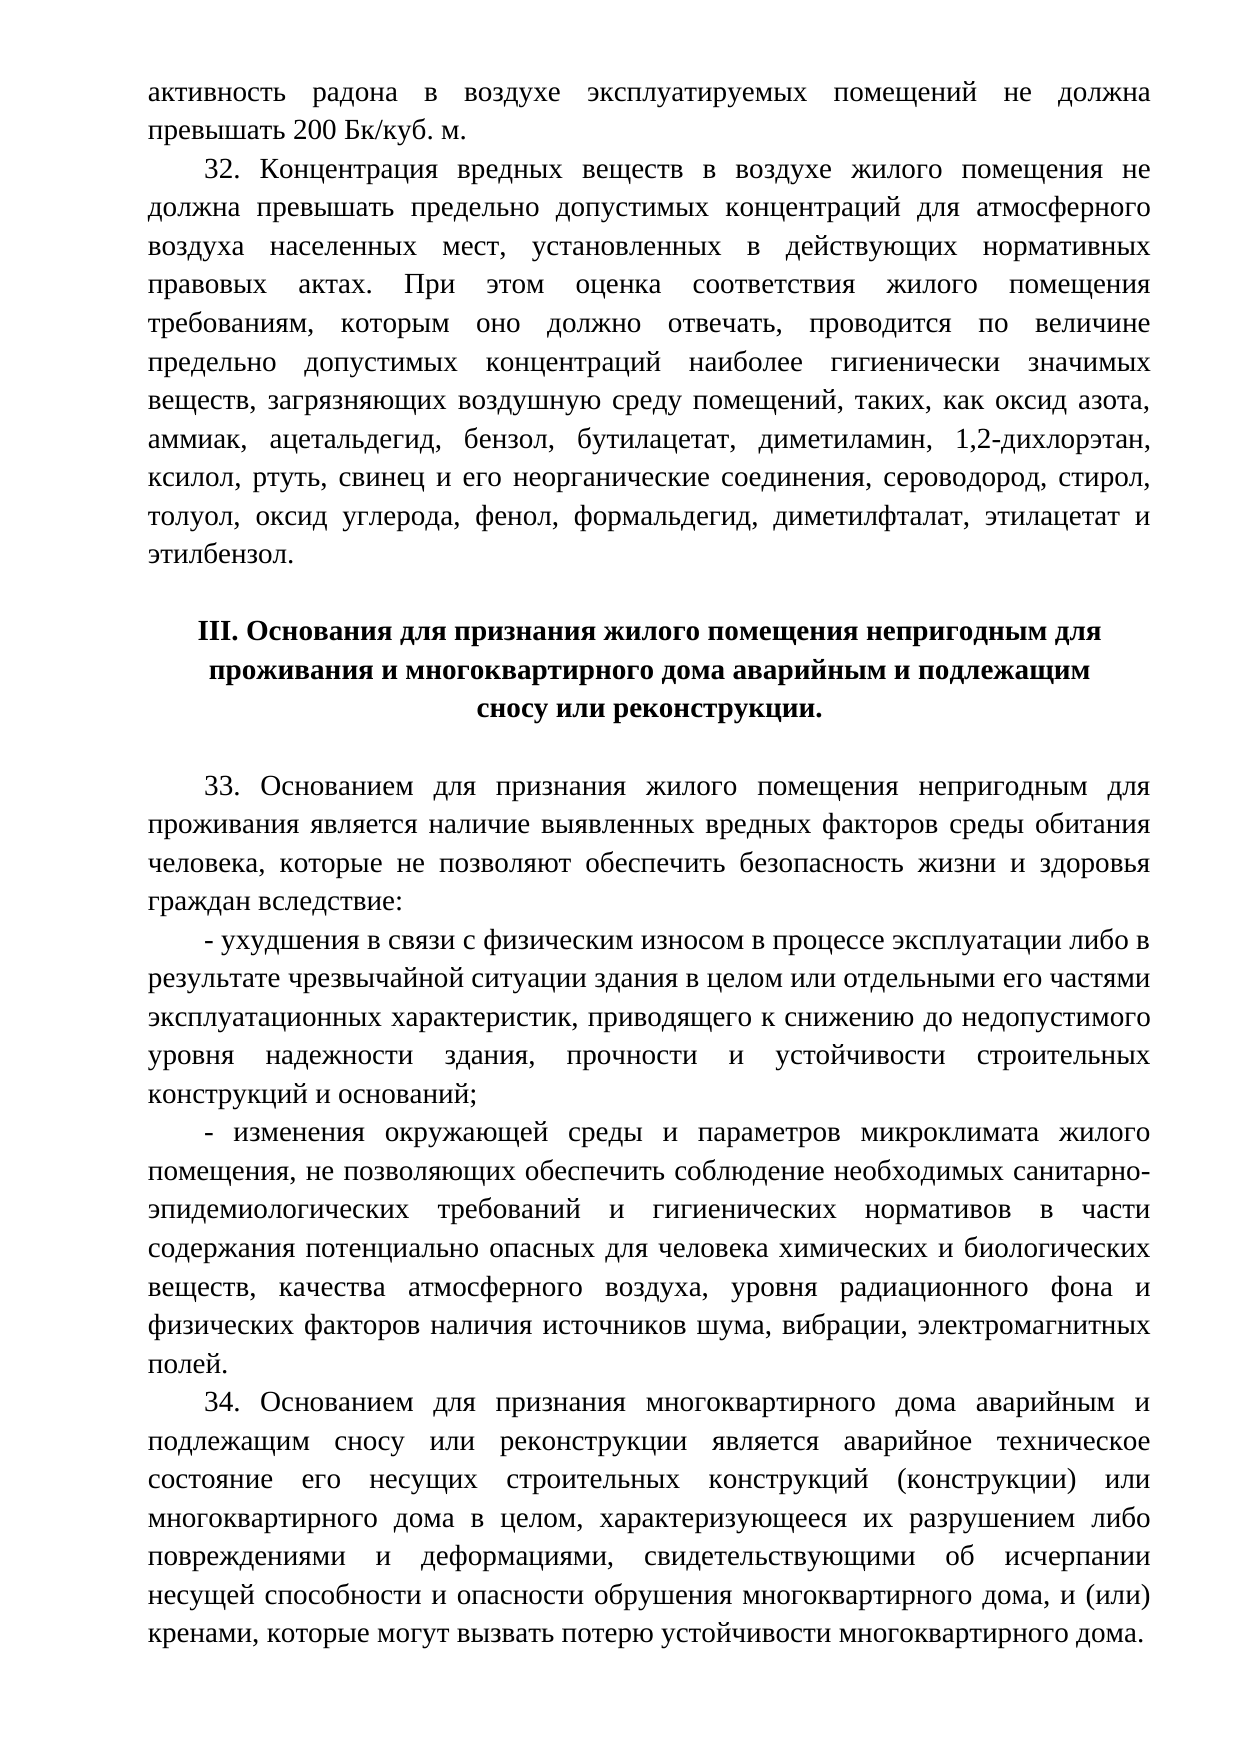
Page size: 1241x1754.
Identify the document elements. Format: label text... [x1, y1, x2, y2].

text III. Основания для признания жилого помещения непригодным для проживания и многоквартирного дома аварийным и подлежащим сносу или реконструкции. [148, 613, 1152, 724]
text - ухудшения в связи с физическим износом в процессе эксплуатации либо в результате чрезвычайной ситуации здания в целом или отдельными его частями эксплуатационных характеристик, приводящего к снижению до недопустимого уровня надежности здания, прочности и устойчивости строительных конструкций и оснований; [148, 922, 1152, 1109]
text 33. Основанием для признания жилого помещения непригодным для проживания является наличие выявленных вредных факторов среды обитания человека, которые не позволяют обеспечить безопасность жизни и здоровья граждан вследствие: [148, 768, 1152, 917]
text 32. Концентрация вредных веществ в воздухе жилого помещения не должна превышать предельно допустимых концентраций для атмосферного воздуха населенных мест, установленных в действующих нормативных правовых актах. При этом оценка соответствия жилого помещения требованиям, которым оно должно отвечать, проводится по величине предельно допустимых концентраций наиболее гигиенически значимых веществ, загрязняющих воздушную среду помещений, таких, как оксид азота, аммиак, ацетальдегид, бензол, бутилацетат, диметиламин, 1,2-дихлорэтан, ксилол, ртуть, свинец и его неорганические соединения, сероводород, стирол, толуол, оксид углерода, фенол, формальдегид, диметилфталат, этилацетат и этилбензол. [148, 151, 1152, 570]
text - изменения окружающей среды и параметров микроклимата жилого помещения, не позволяющих обеспечить соблюдение необходимых санитарно-эпидемиологических требований и гигиенических нормативов в части содержания потенциально опасных для человека химических и биологических веществ, качества атмосферного воздуха, уровня радиационного фона и физических факторов наличия источников шума, вибрации, электромагнитных полей. [148, 1114, 1152, 1379]
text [148, 74, 1152, 146]
text 34. Основанием для признания многоквартирного дома аварийным и подлежащим сносу или реконструкции является аварийное техническое состояние его несущих строительных конструкций (конструкции) или многоквартирного дома в целом, характеризующееся их разрушением либо повреждениями и деформациями, свидетельствующими об исчерпании несущей способности и опасности обрушения многоквартирного дома, и (или) кренами, которые могут вызвать потерю устойчивости многоквартирного дома. [148, 1384, 1152, 1649]
